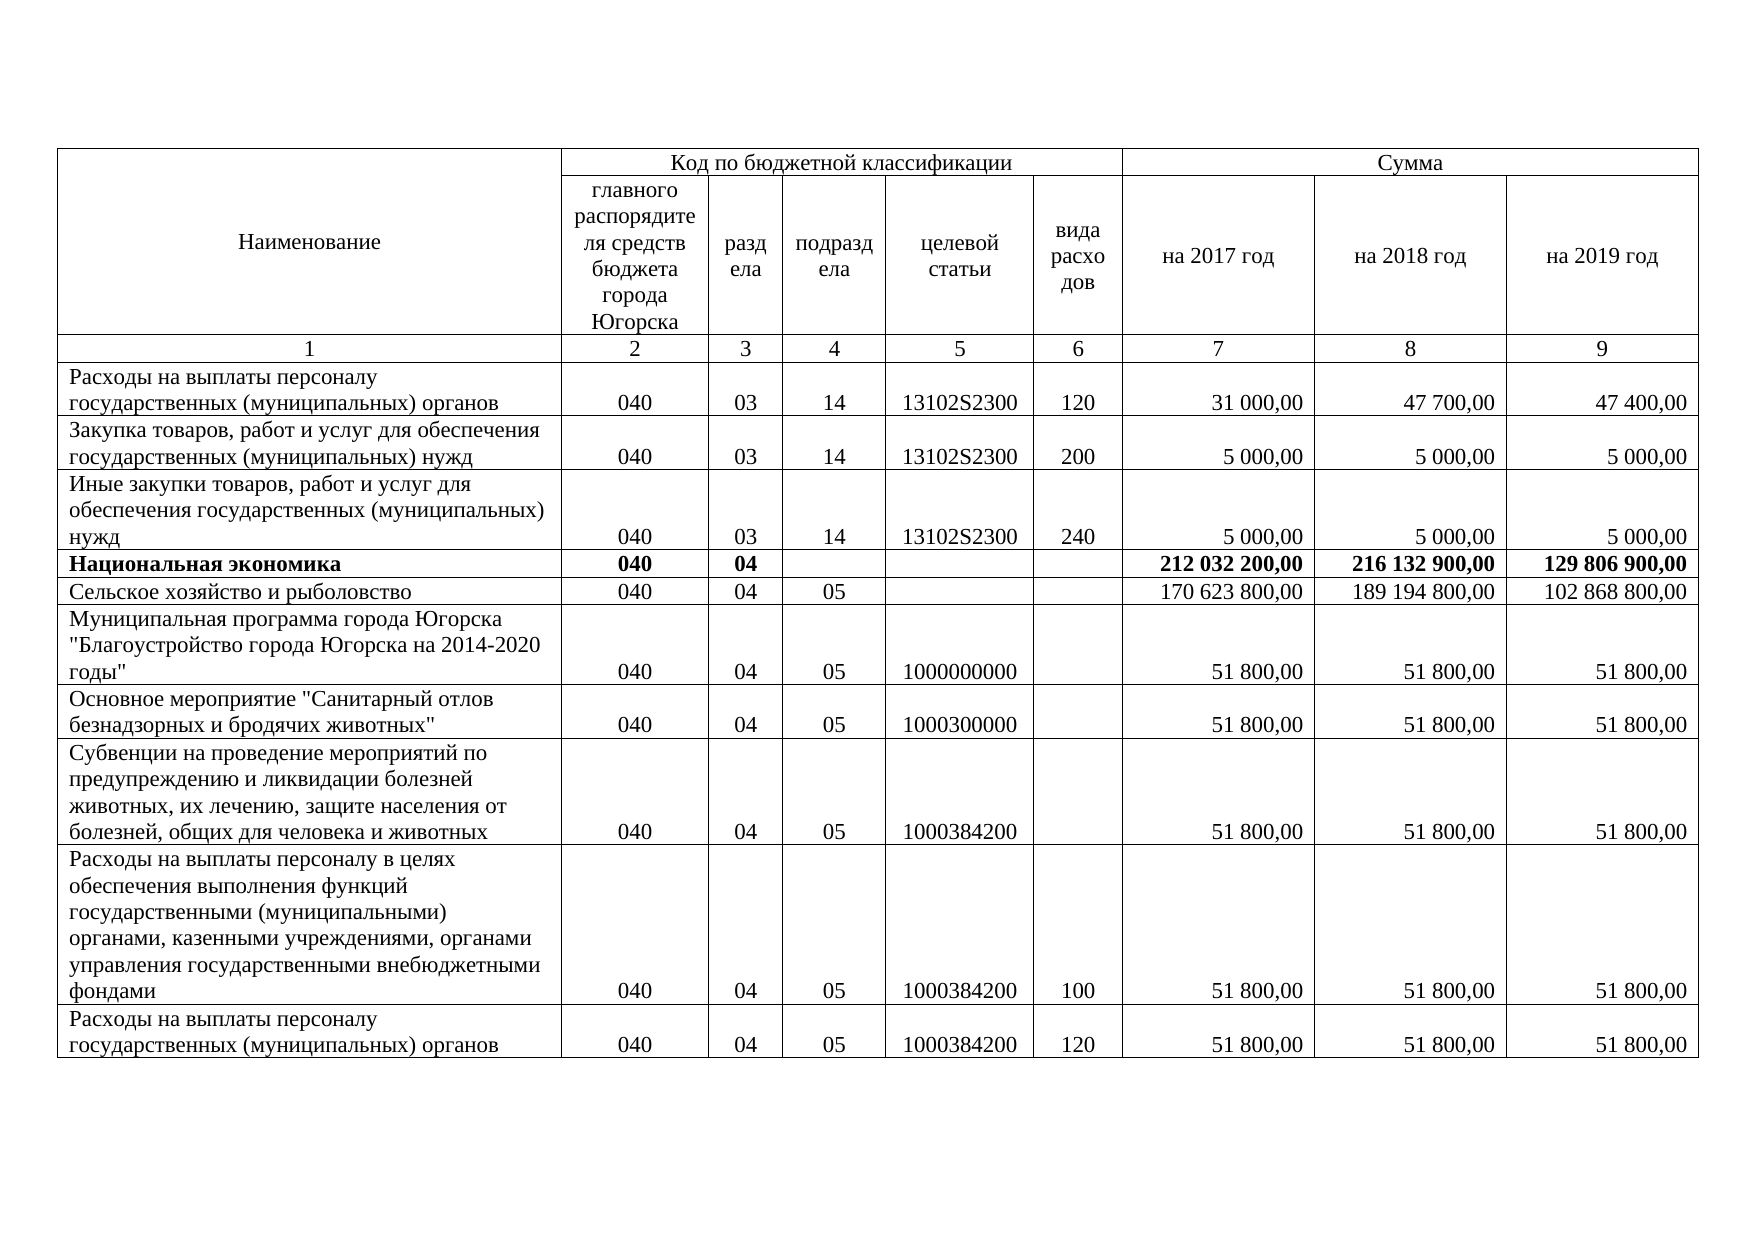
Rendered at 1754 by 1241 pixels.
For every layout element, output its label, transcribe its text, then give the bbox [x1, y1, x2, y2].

table_cell на 2019 год [1507, 176, 1698, 334]
table_cell 05 [783, 1005, 885, 1057]
table_cell 6 [1034, 335, 1122, 362]
table_cell раздела [709, 176, 782, 334]
table_cell 05 [783, 739, 885, 844]
table_cell Муниципальная программа города Югорска "Благоустройство города Югорска на 2014-2020 годы" [58, 605, 561, 684]
table_cell 5 000,00 [1315, 416, 1506, 469]
table_cell 5 000,00 [1315, 470, 1506, 549]
table_cell 5 000,00 [1507, 416, 1698, 469]
table_cell 51 800,00 [1507, 739, 1698, 844]
table_cell 05 [783, 845, 885, 1003]
table_cell 212 032 200,00 [1123, 550, 1314, 577]
table_cell 51 800,00 [1507, 605, 1698, 684]
table_cell 102 868 800,00 [1507, 578, 1698, 604]
table_cell 05 [783, 578, 885, 604]
table_cell 51 800,00 [1507, 1005, 1698, 1057]
table_cell 216 132 900,00 [1315, 550, 1506, 577]
table_cell 040 [562, 1005, 708, 1057]
table_header Код по бюджетной классификации [562, 149, 1122, 175]
table_cell 03 [709, 416, 782, 469]
table_cell 5 000,00 [1123, 416, 1314, 469]
table_cell 03 [709, 470, 782, 549]
table_cell 31 000,00 [1123, 363, 1314, 415]
table_cell 04 [709, 739, 782, 844]
table_cell 51 800,00 [1507, 685, 1698, 738]
table_cell Иные закупки товаров, работ и услуг для обеспечения государственных (муниципальных) нужд [58, 470, 561, 549]
table_cell 14 [783, 470, 885, 549]
table_cell Расходы на выплаты персоналу государственных (муниципальных) органов [58, 1005, 561, 1057]
table_cell 04 [709, 550, 782, 577]
table_cell на 2017 год [1123, 176, 1314, 334]
table_cell Основное мероприятие "Санитарный отлов безнадзорных и бродячих животных" [58, 685, 561, 738]
table_cell [1034, 685, 1122, 738]
table_cell Национальная экономика [58, 550, 561, 577]
table_cell 1000000000 [886, 605, 1033, 684]
table_cell [886, 550, 1033, 577]
table_cell 47 400,00 [1507, 363, 1698, 415]
table_cell 040 [562, 605, 708, 684]
table_cell 120 [1034, 1005, 1122, 1057]
table_cell 51 800,00 [1123, 1005, 1314, 1057]
table_cell Расходы на выплаты персоналу государственных (муниципальных) органов [58, 363, 561, 415]
table_cell 14 [783, 363, 885, 415]
table_cell главного распорядителя средств бюджета города Югорска [562, 176, 708, 334]
table_cell 14 [783, 416, 885, 469]
table_cell 05 [783, 685, 885, 738]
table_cell [783, 550, 885, 577]
table_cell 1000300000 [886, 685, 1033, 738]
table_cell 040 [562, 845, 708, 1003]
table_cell [1034, 550, 1122, 577]
table_cell 04 [709, 578, 782, 604]
table_cell 040 [562, 550, 708, 577]
table_cell 240 [1034, 470, 1122, 549]
table_cell 03 [709, 363, 782, 415]
table_cell 13102S2300 [886, 416, 1033, 469]
table_cell подраздела [783, 176, 885, 334]
table_cell 13102S2300 [886, 470, 1033, 549]
table_cell 51 800,00 [1123, 605, 1314, 684]
table_cell 04 [709, 1005, 782, 1057]
table_cell 1000384200 [886, 845, 1033, 1003]
table_cell 47 700,00 [1315, 363, 1506, 415]
table_cell 129 806 900,00 [1507, 550, 1698, 577]
table_cell 040 [562, 363, 708, 415]
table_cell 1000384200 [886, 1005, 1033, 1057]
table_cell 05 [783, 605, 885, 684]
table_cell [1034, 739, 1122, 844]
table_cell 51 800,00 [1123, 739, 1314, 844]
table_cell Субвенции на проведение мероприятий по предупреждению и ликвидации болезней животных, их лечению, защите населения от болезней, общих для человека и животных [58, 739, 561, 844]
table_cell [886, 578, 1033, 604]
table_cell 7 [1123, 335, 1314, 362]
table_cell 040 [562, 578, 708, 604]
table_cell 51 800,00 [1315, 1005, 1506, 1057]
table_cell 51 800,00 [1123, 685, 1314, 738]
table_cell 040 [562, 470, 708, 549]
table_cell 04 [709, 605, 782, 684]
table_cell 3 [709, 335, 782, 362]
table_cell 51 800,00 [1315, 845, 1506, 1003]
table_cell 200 [1034, 416, 1122, 469]
table_cell вида расходов [1034, 176, 1122, 334]
table_cell 5 [886, 335, 1033, 362]
table_cell 51 800,00 [1507, 845, 1698, 1003]
table_cell [1034, 605, 1122, 684]
table_cell на 2018 год [1315, 176, 1506, 334]
table_cell 040 [562, 416, 708, 469]
table_cell 1000384200 [886, 739, 1033, 844]
table_cell 51 800,00 [1315, 605, 1506, 684]
table_cell 189 194 800,00 [1315, 578, 1506, 604]
table_cell Расходы на выплаты персоналу в целях обеспечения выполнения функций государственными (муниципальными) органами, казенными учреждениями, органами управления государственными внебюджетными фондами [58, 845, 561, 1003]
table_cell целевой статьи [886, 176, 1033, 334]
table_cell 1 [58, 335, 561, 362]
table_cell 04 [709, 845, 782, 1003]
table_cell 040 [562, 685, 708, 738]
table_cell 040 [562, 739, 708, 844]
table_cell 4 [783, 335, 885, 362]
table_cell 120 [1034, 363, 1122, 415]
table_cell Сельское хозяйство и рыболовство [58, 578, 561, 604]
table_cell 100 [1034, 845, 1122, 1003]
table_cell 2 [562, 335, 708, 362]
table_header Сумма [1123, 149, 1698, 175]
table_cell 51 800,00 [1315, 685, 1506, 738]
table_cell 8 [1315, 335, 1506, 362]
table_header Наименование [58, 149, 561, 334]
table_cell 04 [709, 685, 782, 738]
table_cell Закупка товаров, работ и услуг для обеспечения государственных (муниципальных) нужд [58, 416, 561, 469]
table_cell 9 [1507, 335, 1698, 362]
table_cell 170 623 800,00 [1123, 578, 1314, 604]
table_cell 13102S2300 [886, 363, 1033, 415]
table_cell 51 800,00 [1315, 739, 1506, 844]
table_cell 51 800,00 [1123, 845, 1314, 1003]
table_cell 5 000,00 [1123, 470, 1314, 549]
table_cell 5 000,00 [1507, 470, 1698, 549]
table_cell [1034, 578, 1122, 604]
